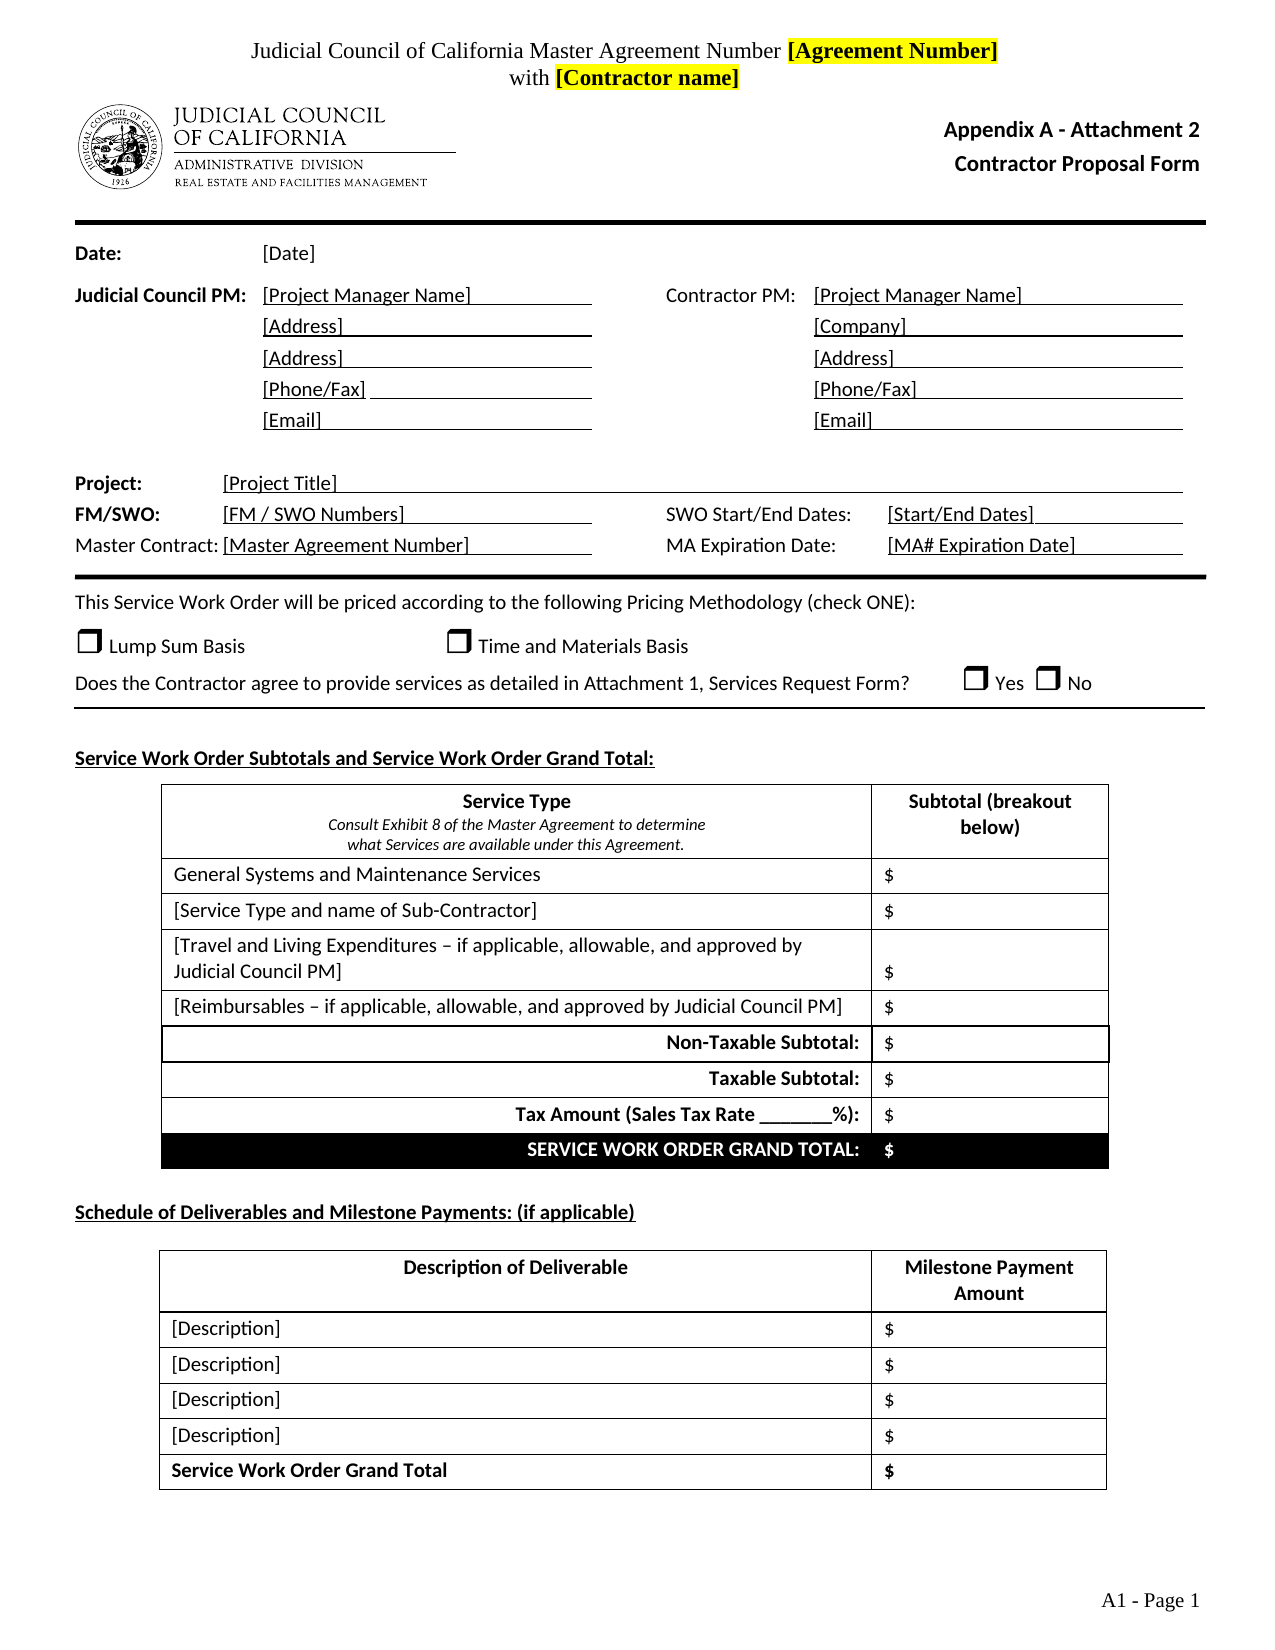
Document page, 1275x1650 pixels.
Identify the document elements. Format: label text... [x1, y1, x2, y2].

table_cell $ [872, 991, 1108, 1025]
text FM/SWO: [FM / SWO Numbers] SWO Start/End Dates: [Start/End Dates] [75, 496, 1200, 528]
text Lump Sum Basis Time and Materials Basis [75, 628, 1200, 659]
text Appendix A - Attachment 2 [75, 115, 1200, 143]
text [Address] [Address] [262, 340, 1200, 371]
table_header Subtotal (breakout below) [872, 785, 1108, 857]
text [Phone/Fax] [Phone/Fax] [262, 371, 1200, 403]
table_cell [Description] [160, 1419, 871, 1453]
table_cell $ [873, 1027, 1108, 1061]
table_cell [Service Type and name of Sub-Contractor] [162, 894, 871, 928]
table_cell Service Work Order Grand Total [160, 1455, 871, 1489]
table_cell $ [872, 930, 1108, 989]
table_cell [Description] [160, 1348, 871, 1382]
table_cell $ [872, 1098, 1108, 1133]
table_cell $ [872, 894, 1108, 928]
table_cell $ [872, 1384, 1106, 1418]
text Does the Contractor agree to provide services as detailed in Attachment 1, Services Request Form? Yes No [75, 666, 1200, 697]
text Project: [Project Title] [75, 465, 1200, 496]
text Contractor Proposal Form [75, 149, 1200, 177]
text Date: [Date] [75, 240, 1200, 265]
table_cell Non-Taxable Subtotal: [163, 1027, 871, 1061]
table_cell $ [872, 1348, 1106, 1382]
table_cell $ [872, 1313, 1106, 1347]
table_cell $ [872, 859, 1108, 893]
table_cell General Systems and Maintenance Services [162, 859, 871, 893]
text Master Contract: [Master Agreement Number] MA Expiration Date: [MA# Expiration Date] [75, 528, 1200, 559]
table_header Milestone Payment Amount [872, 1251, 1106, 1311]
text This Service Work Order will be priced according to the following Pricing Methodology (check ONE): [75, 584, 1200, 616]
table_header Description of Deliverable [160, 1251, 871, 1311]
table_cell [Description] [160, 1313, 871, 1347]
text [Email] [Email] [262, 403, 1200, 434]
table_cell Taxable Subtotal: [162, 1063, 871, 1097]
text [Address] [Company] [262, 309, 1200, 340]
table_cell $ [872, 1455, 1106, 1489]
text Schedule of Deliverables and Milestone Payments: (if applicable) [75, 1194, 1200, 1225]
table_cell SERVICE WORK ORDER GRAND TOTAL: [162, 1134, 871, 1168]
text Service Work Order Subtotals and Service Work Order Grand Total: [75, 741, 1200, 772]
table_cell [Reimbursables – if applicable, allowable, and approved by Judicial Council PM] [162, 991, 871, 1025]
text Judicial Council PM: [Project Manager Name] Contractor PM: [Project Manager Name] [75, 278, 1200, 309]
table_cell $ [872, 1134, 1108, 1168]
table_cell $ [872, 1063, 1108, 1097]
table_cell Tax Amount (Sales Tax Rate _______%): [162, 1098, 871, 1133]
table_cell $ [872, 1419, 1106, 1453]
table_cell [Travel and Living Expenditures – if applicable, allowable, and approved by Judicial Council PM] [162, 930, 871, 989]
table_cell [Description] [160, 1384, 871, 1418]
table_header Service Type Consult Exhibit 8 of the Master Agreement to determine what Services are available under this Agreement. [162, 785, 871, 857]
